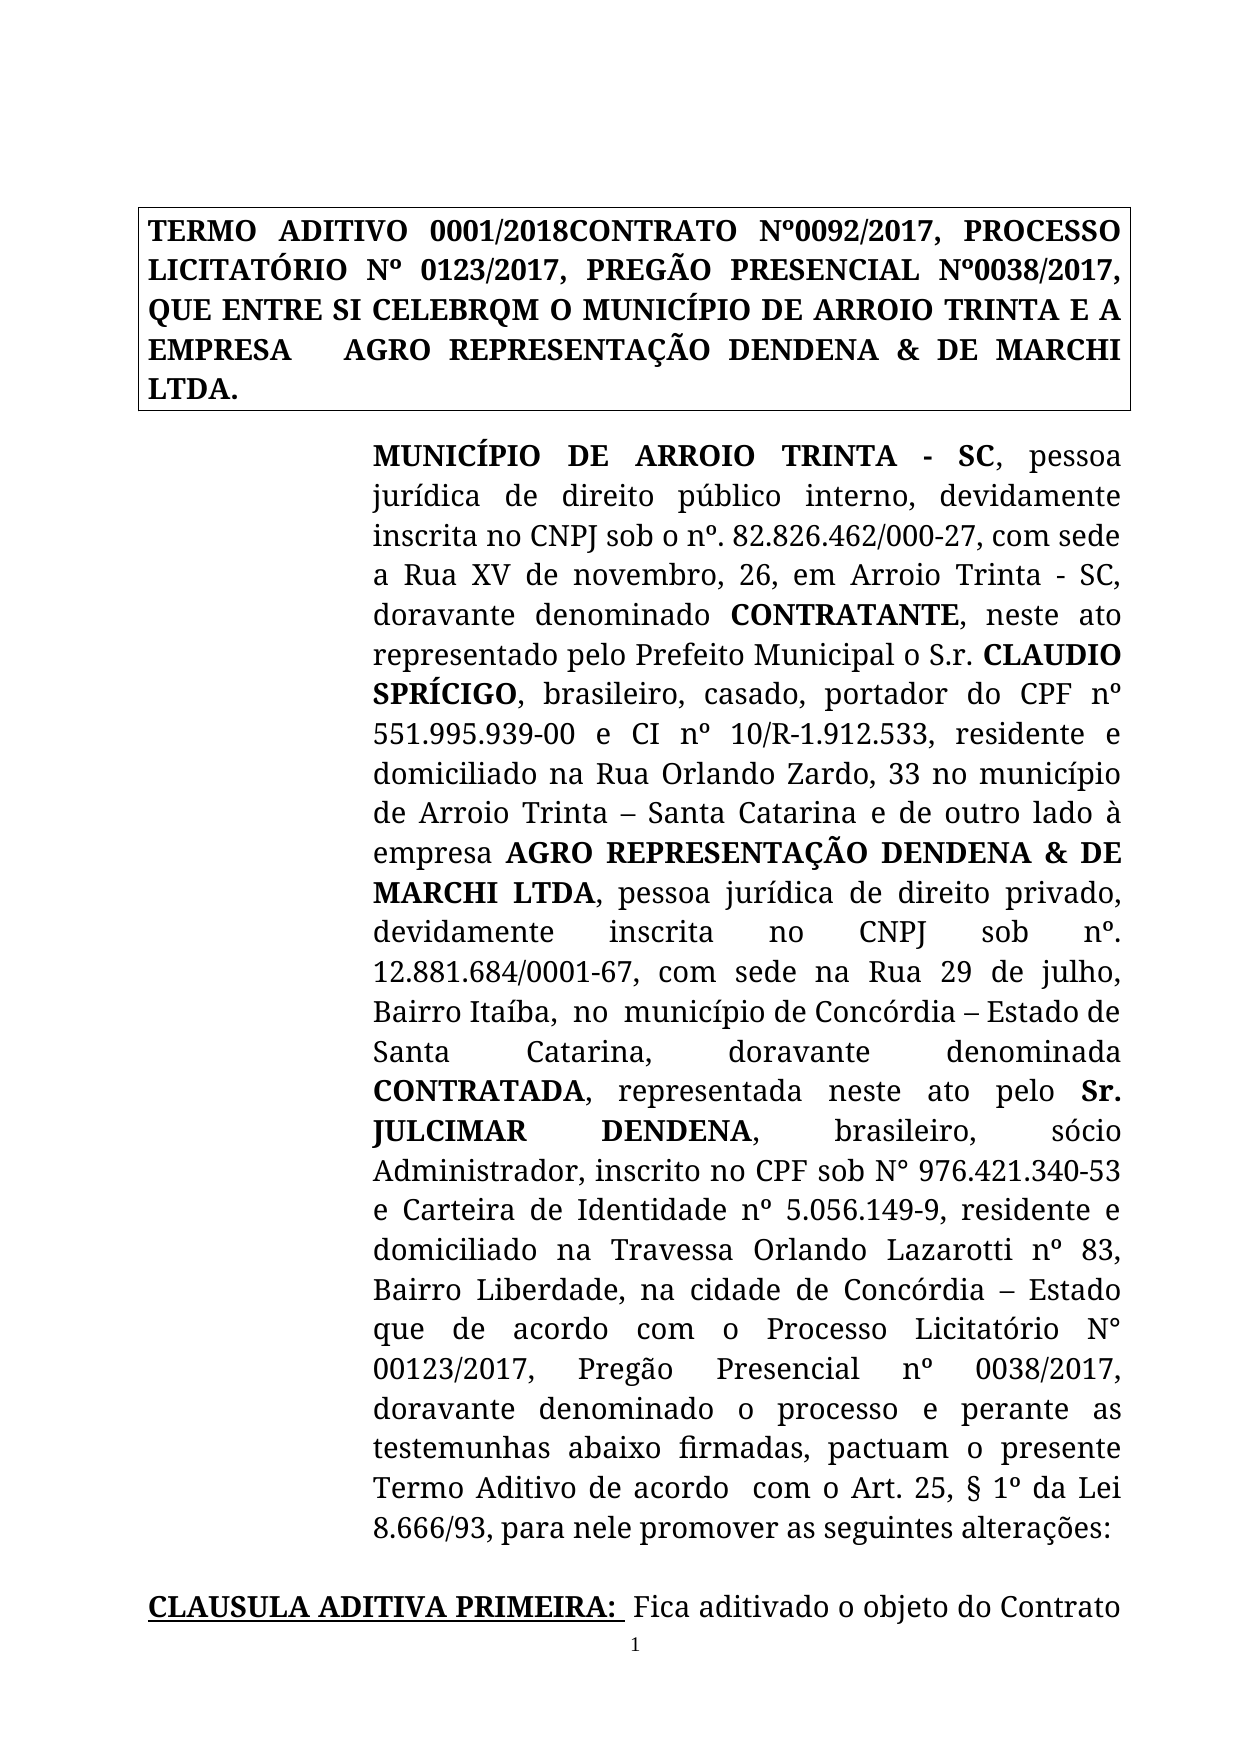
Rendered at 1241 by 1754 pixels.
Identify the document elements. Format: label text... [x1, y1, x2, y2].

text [148, 1586, 1122, 1626]
title TERMO ADITIVO 0001/2018CONTRATO Nº0092/2017, PROCESSO LICITATÓRIO Nº 0123/2017, PREGÃO PRESENCIAL Nº0038/2017, QUE ENTRE SI CELEBRQM O MUNICÍPIO DE ARROIO TRINTA E A EMPRESA AGRO REPRESENTAÇÃO DENDENA & DE MARCHI LTDA. [139, 208, 1130, 410]
text MUNICÍPIO DE ARROIO TRINTA - SC, pessoa jurídica de direito público interno, devidamente inscrita no CNPJ sob o nº. 82.826.462/000-27, com sede a Rua XV de novembro, 26, em Arroio Trinta - SC, doravante denominado CONTRATANTE, neste ato representado pelo Prefeito Municipal o S.r. CLAUDIO SPRÍCIGO, brasileiro, casado, portador do CPF nº 551.995.939-00 e CI nº 10/R-1.912.533, residente e domiciliado na Rua Orlando Zardo, 33 no município de Arroio Trinta – Santa Catarina e de outro lado à empresa AGRO REPRESENTAÇÃO DENDENA & DE MARCHI LTDA, pessoa jurídica de direito privado, devidamente inscrita no CNPJ sob nº. 12.881.684/0001-67, com sede na Rua 29 de julho, Bairro Itaíba, no município de Concórdia – Estado de Santa Catarina, doravante denominada CONTRATADA, representada neste ato pelo Sr. JULCIMAR DENDENA, brasileiro, sócio Administrador, inscrito no CPF sob N° 976.421.340-53 e Carteira de Identidade nº 5.056.149-9, residente e domiciliado na Travessa Orlando Lazarotti nº 83, Bairro Liberdade, na cidade de Concórdia – Estado que de acordo com o Processo Licitatório N° 00123/2017, Pregão Presencial nº 0038/2017, doravante denominado o processo e perante as testemunhas abaixo firmadas, pactuam o presente Termo Aditivo de acordo com o Art. 25, § 1º da Lei 8.666/93, para nele promover as seguintes alterações: [373, 436, 1122, 1547]
